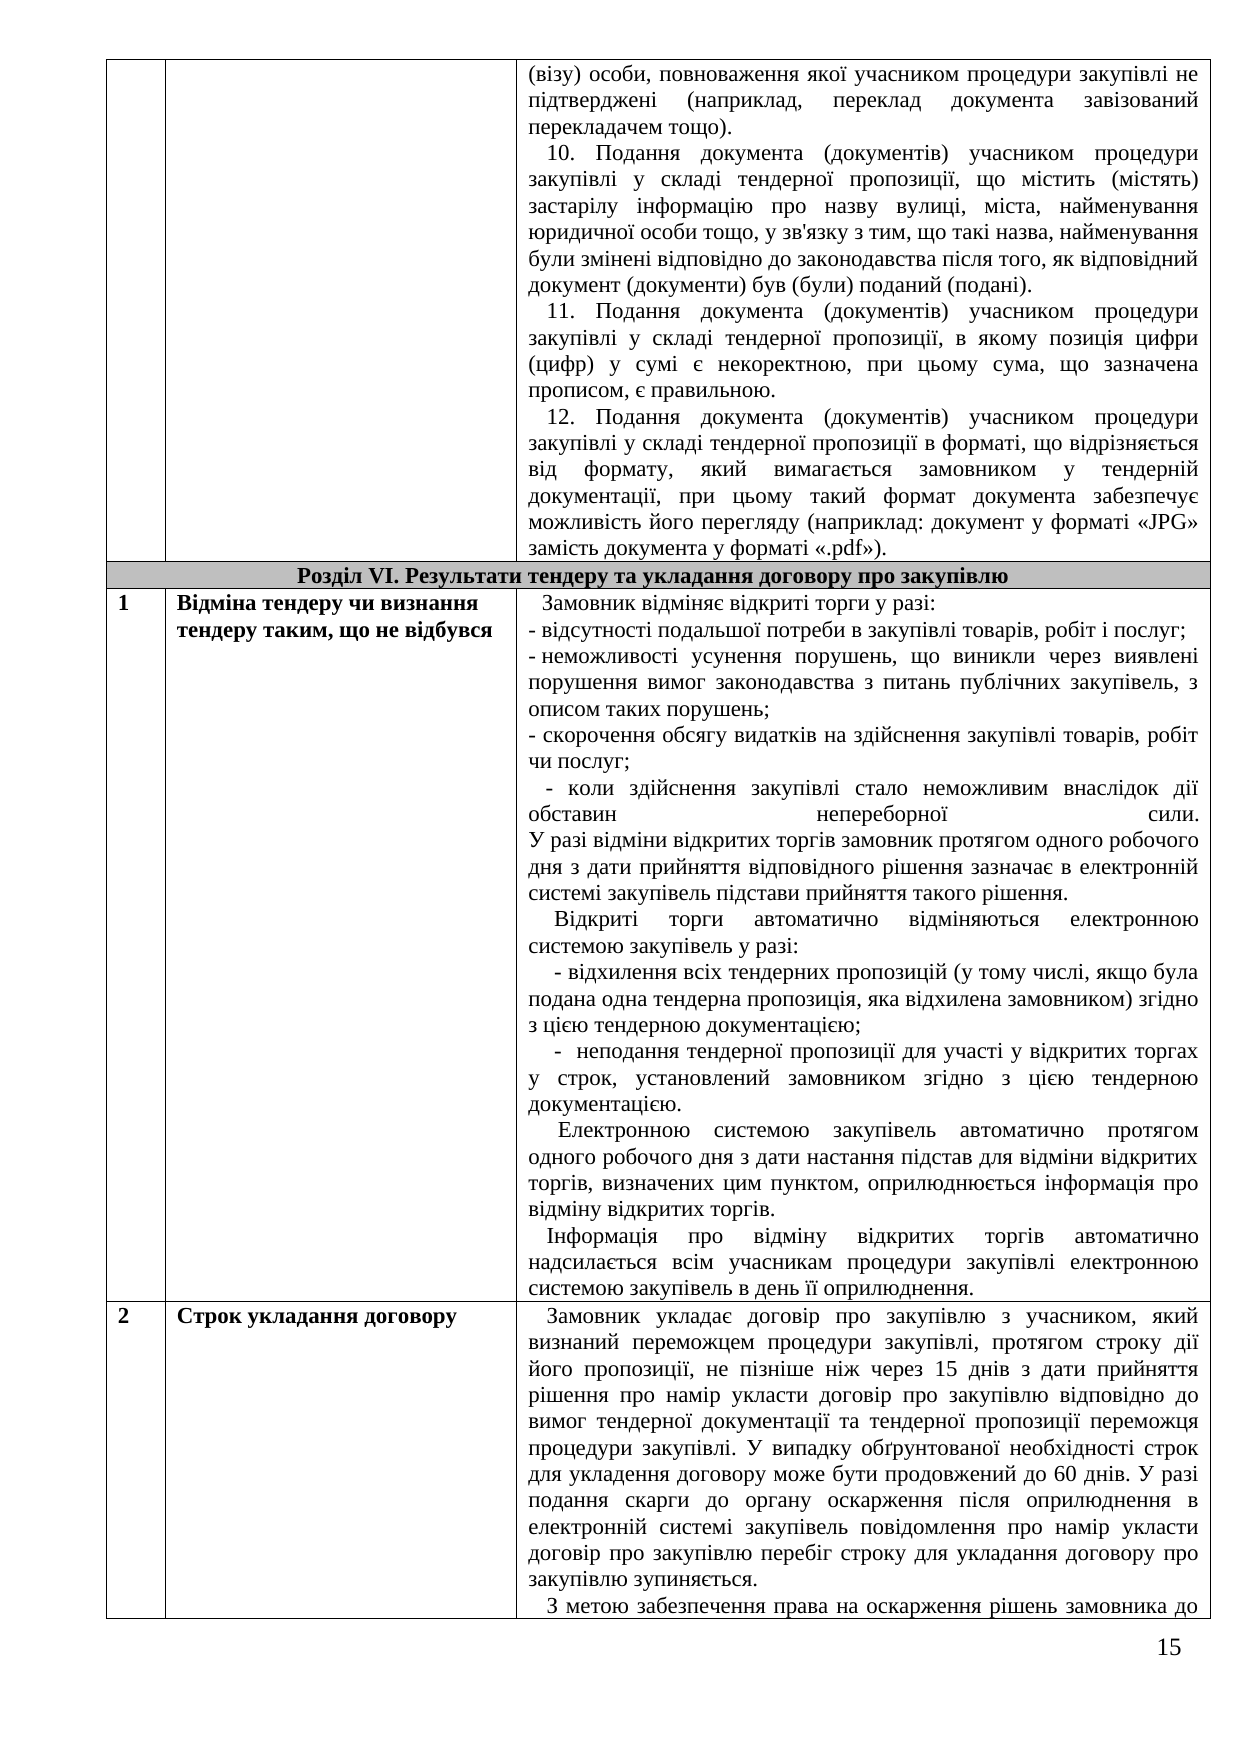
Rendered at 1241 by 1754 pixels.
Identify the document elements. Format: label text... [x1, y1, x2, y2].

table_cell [517, 1302, 1210, 1618]
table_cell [166, 1302, 516, 1618]
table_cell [166, 60, 516, 561]
table_cell 2 [107, 1302, 165, 1618]
table_cell 4 [107, 60, 165, 561]
table_cell Розділ VІ. Результати тендеру та укладання договору про закупівлю [107, 562, 1210, 588]
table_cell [517, 60, 1210, 561]
table_cell Відміна тендеру чи визнання тендеру таким, що не відбувся [166, 589, 516, 1301]
table_cell 1 [107, 589, 165, 1301]
table_cell Замовник відміняє відкриті торги у разі: - відсутності подальшої потреби в закупівлі товарів, робіт і послуг; - неможливості усунення порушень, що виникли через виявлені порушення вимог законодавства з питань публічних закупівель, з описом таких порушень; - скорочення обсягу видатків на здійснення закупівлі товарів, робіт чи послуг; - коли здійснення закупівлі стало неможливим внаслідок дії обставин непереборної сили. У разі відміни відкритих торгів замовник протягом одного робочого дня з дати прийняття відповідного рішення зазначає в електронній системі закупівель підстави прийняття такого рішення. Відкриті торги автоматично відміняються електронною системою закупівель у разі: - відхилення всіх тендерних пропозицій (у тому числі, якщо була подана одна тендерна пропозиція, яка відхилена замовником) згідно з цією тендерною документацією; - неподання тендерної пропозиції для участі у відкритих торгах у строк, установлений замовником згідно з цією тендерною документацією. Електронною системою закупівель автоматично протягом одного робочого дня з дати настання підстав для відміни відкритих торгів, визначених цим пунктом, оприлюднюється інформація про відміну відкритих торгів. Інформація про відміну відкритих торгів автоматично надсилається всім учасникам процедури закупівлі електронною системою закупівель в день її оприлюднення. [517, 589, 1210, 1301]
